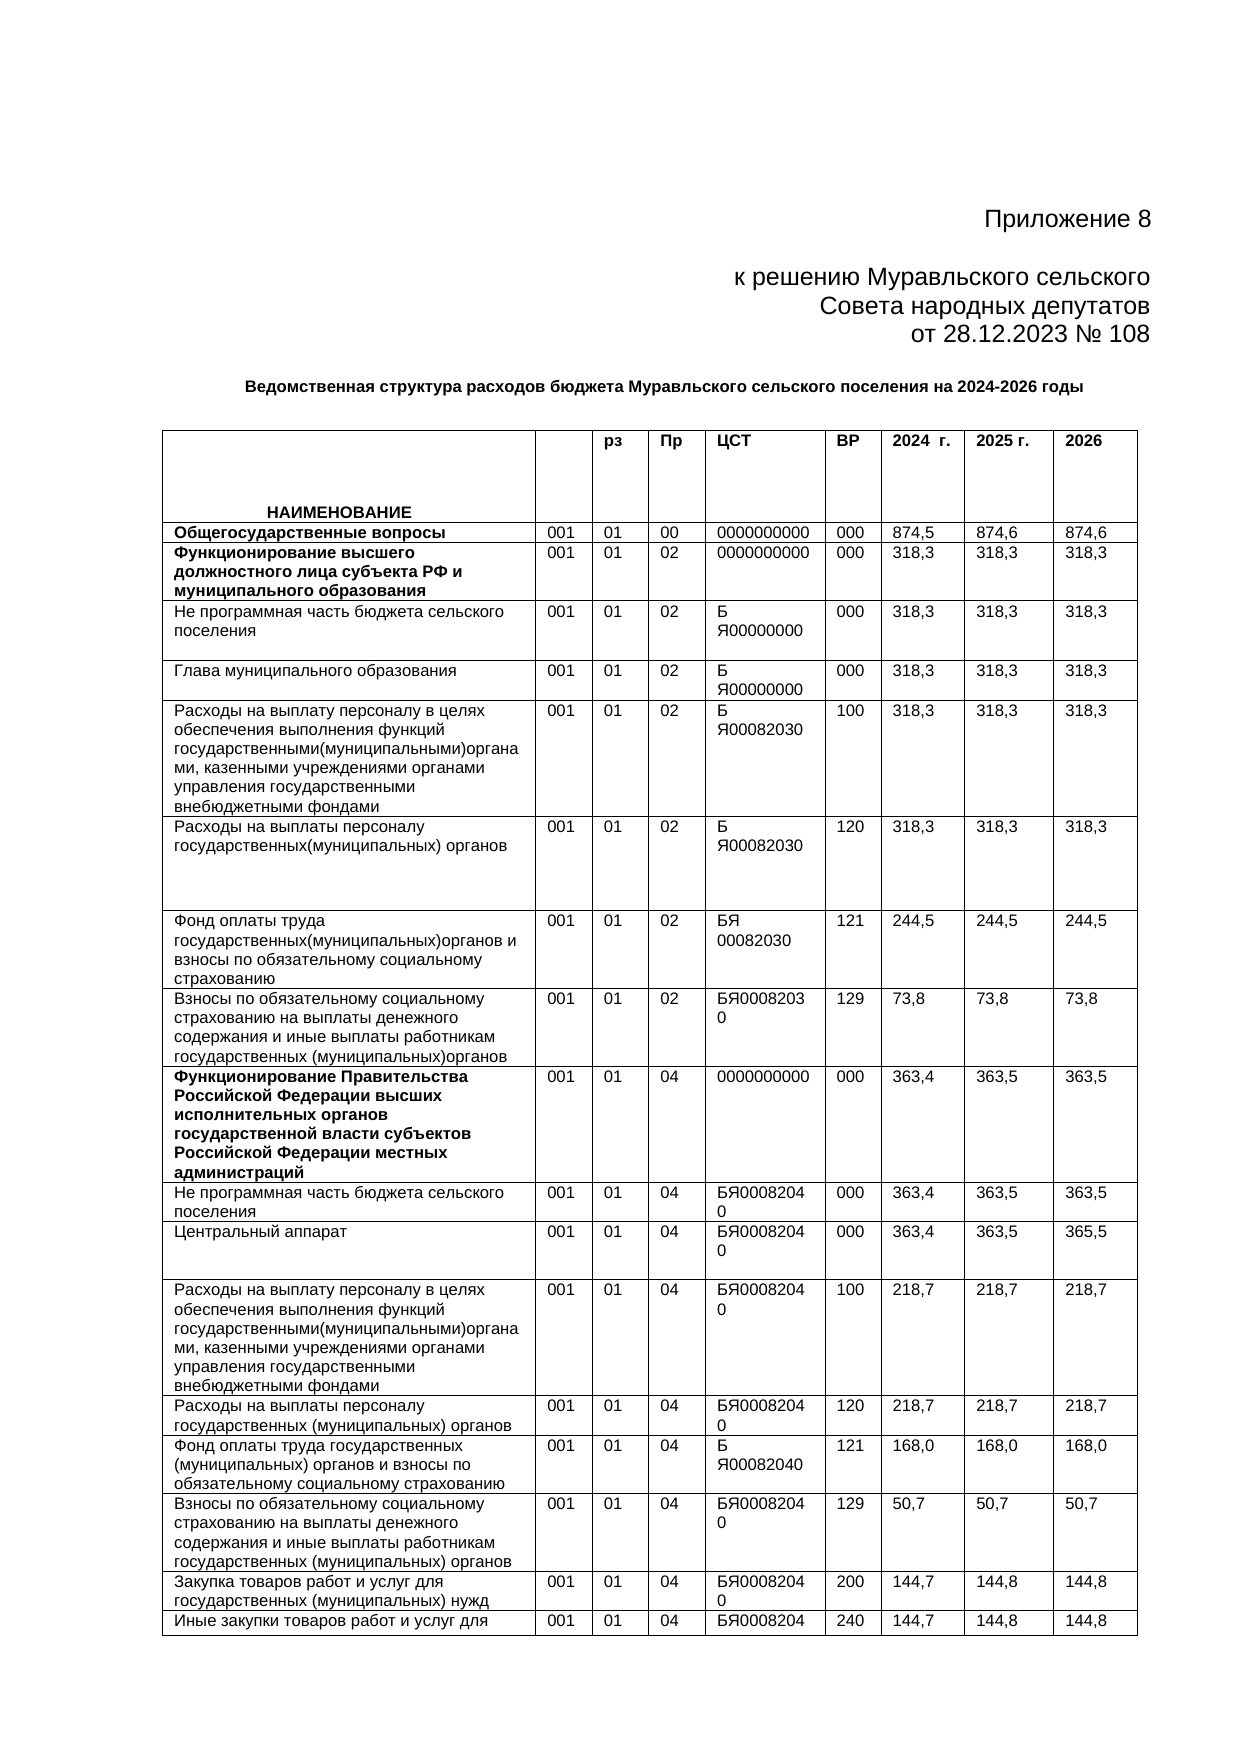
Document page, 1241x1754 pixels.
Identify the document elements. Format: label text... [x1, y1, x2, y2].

table_cell 000 [826, 661, 881, 699]
table_cell 04 [649, 1611, 705, 1635]
table_cell 01 [593, 1280, 648, 1395]
table_cell 365,5 [1054, 1222, 1137, 1279]
table_cell 121 [826, 911, 881, 988]
table_cell 318,3 [882, 701, 964, 816]
table_cell 318,3 [1054, 601, 1137, 659]
table_cell 04 [649, 1396, 705, 1434]
table_cell 001 [536, 1611, 592, 1635]
table_cell 318,3 [965, 601, 1053, 659]
table_cell 001 [536, 1222, 592, 1279]
table_cell 363,5 [965, 1067, 1053, 1182]
table_cell 02 [649, 701, 705, 816]
table_cell Глава муниципального образования [163, 661, 535, 699]
table_cell 0000000000 [706, 523, 825, 542]
table_cell 001 [536, 1183, 592, 1221]
table_cell 000 [826, 1183, 881, 1221]
table_cell БЯ00082040 [706, 1183, 825, 1221]
table_cell 363,4 [882, 1067, 964, 1182]
table_cell 168,0 [965, 1436, 1053, 1493]
table_cell БЯ00082040 [706, 1222, 825, 1279]
table_cell 100 [826, 1280, 881, 1395]
table_cell 144,7 [882, 1611, 964, 1635]
table_cell 363,4 [882, 1222, 964, 1279]
table_cell 168,0 [1054, 1436, 1137, 1493]
table_header ВР [826, 431, 881, 522]
table_cell 02 [649, 817, 705, 910]
table_cell 000 [826, 523, 881, 542]
table_cell БЯ00000000 [706, 601, 825, 659]
table_cell 001 [536, 817, 592, 910]
table_cell 73,8 [965, 989, 1053, 1066]
table_cell 0000000000 [706, 1067, 825, 1182]
table_cell 218,7 [882, 1396, 964, 1434]
table_cell 001 [536, 1067, 592, 1182]
table_cell 244,5 [1054, 911, 1137, 988]
table_cell 02 [649, 989, 705, 1066]
table_cell 00 [649, 523, 705, 542]
table_cell 0000000000 [706, 543, 825, 600]
table_cell 02 [649, 911, 705, 988]
table_cell 50,7 [1054, 1494, 1137, 1571]
table_cell 000 [826, 601, 881, 659]
table_cell Взносы по обязательному социальному страхованию на выплаты денежного содержания и иные выплаты работникам государственных (муниципальных) органов [163, 1494, 535, 1571]
table_cell 144,8 [965, 1572, 1053, 1610]
table_cell 318,3 [1054, 701, 1137, 816]
table_cell Центральный аппарат [163, 1222, 535, 1279]
text Приложение 8 [177, 204, 1152, 233]
table_cell 318,3 [1054, 661, 1137, 699]
table_cell 01 [593, 1222, 648, 1279]
table_cell 001 [536, 701, 592, 816]
table_cell 001 [536, 911, 592, 988]
table_cell 318,3 [965, 543, 1053, 600]
table_cell 01 [593, 543, 648, 600]
table_cell 218,7 [882, 1280, 964, 1395]
table_cell Не программная часть бюджета сельского поселения [163, 1183, 535, 1221]
table_cell 04 [649, 1494, 705, 1571]
table_cell 244,5 [965, 911, 1053, 988]
table_cell 02 [649, 661, 705, 699]
table_cell 50,7 [882, 1494, 964, 1571]
table_cell 363,5 [965, 1183, 1053, 1221]
table_cell 318,3 [965, 701, 1053, 816]
table_cell 363,5 [1054, 1183, 1137, 1221]
table_cell Взносы по обязательному социальному страхованию на выплаты денежного содержания и иные выплаты работникам государственных (муниципальных)органов [163, 989, 535, 1066]
table_cell 363,5 [1054, 1067, 1137, 1182]
table_cell 129 [826, 1494, 881, 1571]
table_header ЦСТ [706, 431, 825, 522]
table_cell 01 [593, 701, 648, 816]
table_cell 001 [536, 1396, 592, 1434]
table_cell 01 [593, 1067, 648, 1182]
table_cell БЯ00082030 [706, 989, 825, 1066]
table_cell 874,6 [1054, 523, 1137, 542]
table_header 2025 г. [965, 431, 1053, 522]
table_cell 144,8 [1054, 1611, 1137, 1635]
table_cell 01 [593, 1436, 648, 1493]
table_cell 318,3 [882, 543, 964, 600]
table_cell БЯ00082030 [706, 911, 825, 988]
text от 28.12.2023 № 108 [177, 319, 1152, 348]
table_cell 02 [649, 601, 705, 659]
table_cell 001 [536, 1572, 592, 1610]
table_cell 01 [593, 523, 648, 542]
table_cell 000 [826, 543, 881, 600]
table_cell 144,8 [1054, 1572, 1137, 1610]
table_header [536, 431, 592, 522]
table_cell БЯ00082040 [706, 1396, 825, 1434]
table_cell 01 [593, 1611, 648, 1635]
table_cell 01 [593, 817, 648, 910]
text Совета народных депутатов [177, 291, 1152, 319]
table_cell 01 [593, 989, 648, 1066]
table_cell Расходы на выплаты персоналу государственных(муниципальных) органов [163, 817, 535, 910]
table_cell 001 [536, 1436, 592, 1493]
table_cell 02 [649, 543, 705, 600]
table_cell 01 [593, 1572, 648, 1610]
table_cell Расходы на выплаты персоналу государственных (муниципальных) органов [163, 1396, 535, 1434]
table_cell 218,7 [965, 1280, 1053, 1395]
table_cell 001 [536, 661, 592, 699]
table_cell 04 [649, 1183, 705, 1221]
text к решению Муравльского сельского [177, 262, 1152, 291]
table_cell 144,7 [882, 1572, 964, 1610]
table_header рз [593, 431, 648, 522]
table_cell Фонд оплаты труда государственных(муниципальных)органов и взносы по обязательному социальному страхованию [163, 911, 535, 988]
table_header 2026 [1054, 431, 1137, 522]
table_cell Функционирование высшего должностного лица субъекта РФ и муниципального образования [163, 543, 535, 600]
table_cell 318,3 [965, 661, 1053, 699]
table_cell 120 [826, 1396, 881, 1434]
table_cell 01 [593, 911, 648, 988]
table_cell 01 [593, 601, 648, 659]
table_cell 363,4 [882, 1183, 964, 1221]
table_cell 318,3 [1054, 543, 1137, 600]
table_cell Функционирование Правительства Российской Федерации высших исполнительных органов государственной власти субъектов Российской Федерации местных администраций [163, 1067, 535, 1182]
table_cell 50,7 [965, 1494, 1053, 1571]
table_cell 318,3 [882, 817, 964, 910]
table_cell 04 [649, 1436, 705, 1493]
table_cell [163, 1611, 535, 1635]
table_cell 04 [649, 1280, 705, 1395]
table_cell 01 [593, 1396, 648, 1434]
table_cell 100 [826, 701, 881, 816]
table_cell БЯ00082040 [706, 1436, 825, 1493]
table_cell 318,3 [882, 661, 964, 699]
table_cell 244,5 [882, 911, 964, 988]
table_cell 04 [649, 1572, 705, 1610]
table_cell Фонд оплаты труда государственных (муниципальных) органов и взносы по обязательному социальному страхованию [163, 1436, 535, 1493]
table_cell 874,5 [882, 523, 964, 542]
table_cell Не программная часть бюджета сельского поселения [163, 601, 535, 659]
table_header 2024 г. [882, 431, 964, 522]
table_header НАИМЕНОВАНИЕ [163, 431, 535, 522]
table_cell 001 [536, 1280, 592, 1395]
table_cell БЯ00082030 [706, 701, 825, 816]
table_cell 218,7 [1054, 1280, 1137, 1395]
table_cell 001 [536, 523, 592, 542]
table_cell Расходы на выплату персоналу в целях обеспечения выполнения функций государственными(муниципальными)органами, казенными учреждениями органами управления государственными внебюджетными фондами [163, 701, 535, 816]
table_cell 318,3 [1054, 817, 1137, 910]
table_cell БЯ00082040 [706, 1494, 825, 1571]
table_cell БЯ00082030 [706, 817, 825, 910]
table_cell 168,0 [882, 1436, 964, 1493]
table_cell 001 [536, 543, 592, 600]
table_cell 144,8 [965, 1611, 1053, 1635]
table_cell БЯ00082040 [706, 1572, 825, 1610]
table_cell БЯ00082040 [706, 1611, 825, 1635]
table_cell 240 [826, 1611, 881, 1635]
table_cell 001 [536, 1494, 592, 1571]
table_cell Закупка товаров работ и услуг для государственных (муниципальных) нужд [163, 1572, 535, 1610]
table_cell 318,3 [882, 601, 964, 659]
table_cell 001 [536, 989, 592, 1066]
table_cell 200 [826, 1572, 881, 1610]
table_cell 000 [826, 1222, 881, 1279]
table_cell 318,3 [965, 817, 1053, 910]
table_cell 363,5 [965, 1222, 1053, 1279]
table_cell 01 [593, 1494, 648, 1571]
table_cell 218,7 [1054, 1396, 1137, 1434]
table_cell БЯ00082040 [706, 1280, 825, 1395]
table_cell 218,7 [965, 1396, 1053, 1434]
table_header Пр [649, 431, 705, 522]
table_cell 01 [593, 661, 648, 699]
table_cell 874,6 [965, 523, 1053, 542]
table_cell Общегосударственные вопросы [163, 523, 535, 542]
table_cell 129 [826, 989, 881, 1066]
table_cell 04 [649, 1067, 705, 1182]
table_cell 120 [826, 817, 881, 910]
text Ведомственная структура расходов бюджета Муравльского сельского поселения на 2024-2026 годы [177, 377, 1152, 396]
table_cell 121 [826, 1436, 881, 1493]
table_cell 000 [826, 1067, 881, 1182]
table_cell 73,8 [882, 989, 964, 1066]
table_cell 01 [593, 1183, 648, 1221]
table_cell Расходы на выплату персоналу в целях обеспечения выполнения функций государственными(муниципальными)органами, казенными учреждениями органами управления государственными внебюджетными фондами [163, 1280, 535, 1395]
table_cell БЯ00000000 [706, 661, 825, 699]
table_cell 73,8 [1054, 989, 1137, 1066]
table_cell 04 [649, 1222, 705, 1279]
table_cell 001 [536, 601, 592, 659]
